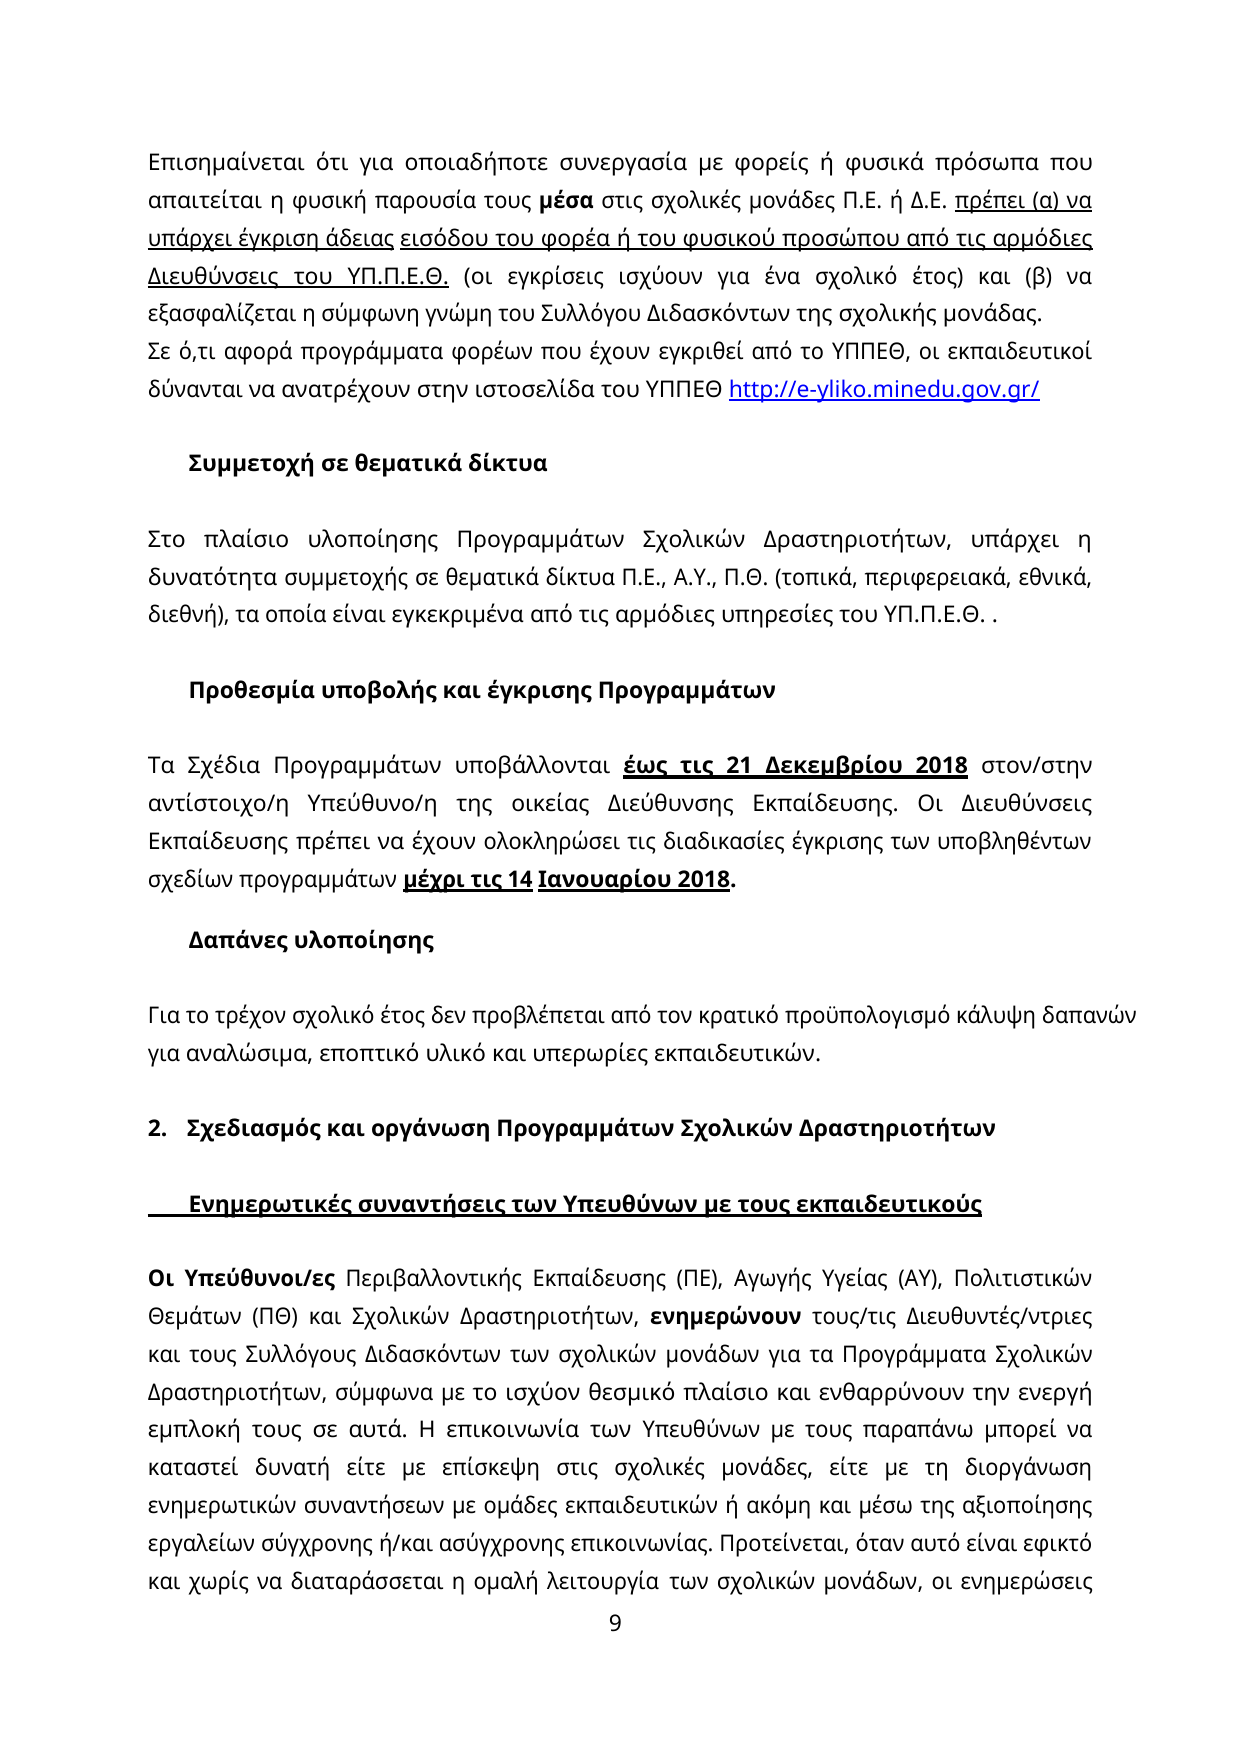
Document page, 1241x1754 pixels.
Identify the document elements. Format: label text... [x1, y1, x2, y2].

subtitle Συμμετοχή σε θεματικά δίκτυα [148, 447, 1146, 478]
text Επισημαίνεται ότι για οποιαδήποτε συνεργασία με φορείς ή φυσικά πρόσωπα που απαιτείται η φυσική παρουσία τους μέσα στις σχολικές μονάδες Π.Ε. ή Δ.Ε. πρέπει (α) να υπάρχει έγκριση άδειας εισόδου του φορέα ή του φυσικού προσώπου από τις αρμόδιες Διευθύνσεις του ΥΠ.Π.Ε.Θ. (οι εγκρίσεις ισχύουν για ένα σχολικό έτος) και (β) να εξασφαλίζεται η σύμφωνη γνώμη του Συλλόγου Διδασκόντων της σχολικής μονάδας. [148, 146, 1093, 329]
subtitle Δαπάνες υλοποίησης [148, 923, 1146, 955]
text Τα Σχέδια Προγραμμάτων υποβάλλονται έως τις 21 Δεκεμβρίου 2018 στον/στην αντίστοιχο/η Υπεύθυνο/η της οικείας Διεύθυνσης Εκπαίδευσης. Οι Διευθύνσεις Εκπαίδευσης πρέπει να έχουν ολοκληρώσει τις διαδικασίες έγκρισης των υποβληθέντων σχεδίων προγραμμάτων μέχρι τις 14 Ιανουαρίου 2018. [148, 749, 1093, 894]
text Σε ό,τι αφορά προγράμματα φορέων που έχουν εγκριθεί από το ΥΠΠΕΘ, οι εκπαιδευτικοί δύνανται να ανατρέχουν στην ιστοσελίδα του ΥΠΠΕΘ http://e-yliko.minedu.gov.gr/ [148, 335, 1093, 404]
list Ενημερωτικές συναντήσεις των Υπευθύνων με τους εκπαιδευτικούς [148, 1188, 1146, 1219]
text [148, 1262, 1093, 1596]
subtitle Σχεδιασμός και οργάνωση Προγραμμάτων Σχολικών Δραστηριοτήτων [148, 1112, 1146, 1143]
subtitle Προθεσμία υποβολής και έγκρισης Προγραμμάτων [148, 673, 1146, 705]
text Στο πλαίσιο υλοποίησης Προγραμμάτων Σχολικών Δραστηριοτήτων, υπάρχει η δυνατότητα συμμετοχής σε θεματικά δίκτυα Π.Ε., Α.Υ., Π.Θ. (τοπικά, περιφερειακά, εθνικά, διεθνή), τα οποία είναι εγκεκριμένα από τις αρμόδιες υπηρεσίες του ΥΠ.Π.Ε.Θ. . [148, 523, 1093, 629]
text Για το τρέχον σχολικό έτος δεν προβλέπεται από τον κρατικό προϋπολογισμό κάλυψη δαπανών για αναλώσιμα, εποπτικό υλικό και υπερωρίες εκπαιδευτικών. [148, 999, 1146, 1068]
